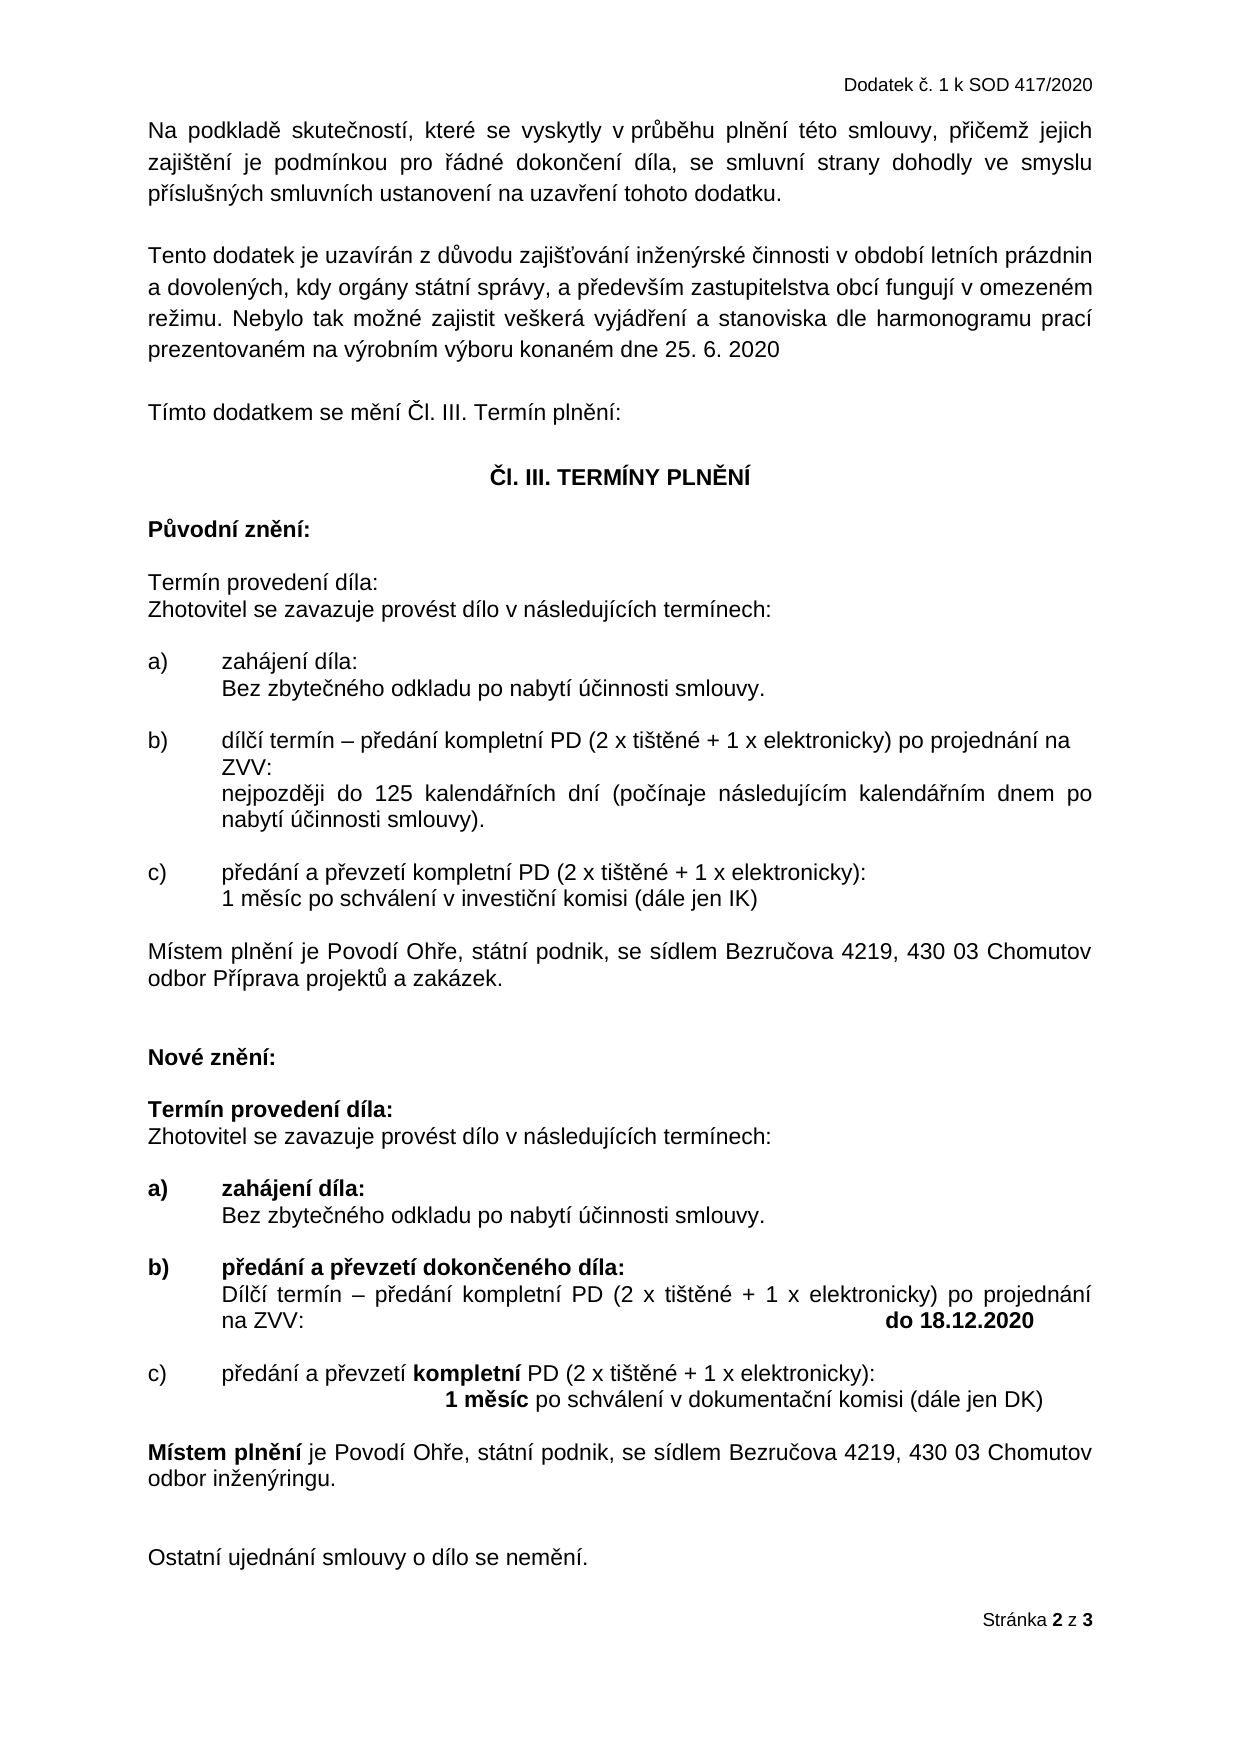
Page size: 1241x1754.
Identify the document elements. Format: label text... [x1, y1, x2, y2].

text Zhotovitel se zavazuje provést dílo v následujících termínech: [148, 596, 1093, 622]
text Místem plnění je Povodí Ohře, státní podnik, se sídlem Bezručova 4219, 430 03 Chomutov odbor inženýringu. [148, 1439, 1093, 1492]
text a) zahájení díla: [148, 648, 1093, 674]
text Místem plnění je Povodí Ohře, státní podnik, se sídlem Bezručova 4219, 430 03 Chomutov odbor Příprava projektů a zakázek. [148, 938, 1093, 991]
text Na podkladě skutečností, které se vyskytly v průběhu plnění této smlouvy, přičemž jejich zajištění je podmínkou pro řádné dokončení díla, se smluvní strany dohodly ve smyslu příslušných smluvních ustanovení na uzavření tohoto dodatku. [148, 112, 1093, 206]
text Čl. III. TERMÍNY PLNĚNÍ [148, 464, 1093, 490]
text b) předání a převzetí dokončeného díla: [148, 1254, 1093, 1281]
list předání a převzetí kompletní PD (2 x tištěné + 1 x elektronicky): [148, 1360, 1093, 1386]
text Dílčí termín – předání kompletní PD (2 x tištěné + 1 x elektronicky) po projednání na ZVV: do 18.12.2020 [221, 1281, 1093, 1333]
text Termín provedení díla: [148, 569, 1093, 596]
text Bez zbytečného odkladu po nabytí účinnosti smlouvy. [148, 1202, 1093, 1228]
text a) zahájení díla: [148, 1175, 1093, 1202]
text nejpozději do 125 kalendářních dní (počínaje následujícím kalendářním dnem po nabytí účinnosti smlouvy). [221, 780, 1093, 833]
text Původní znění: [148, 516, 1093, 543]
text Tento dodatek je uzavírán z důvodu zajišťování inženýrské činnosti v období letních prázdnin a dovolených, kdy orgány státní správy, a především zastupitelstva obcí fungují v omezeném režimu. Nebylo tak možné zajistit veškerá vyjádření a stanoviska dle harmonogramu prací prezentovaném na výrobním výboru konaném dne 25. 6. 2020 [148, 237, 1093, 362]
text Termín provedení díla: [148, 1096, 1093, 1123]
text 1 měsíc po schválení v investiční komisi (dále jen IK) [221, 885, 1093, 912]
text Zhotovitel se zavazuje provést dílo v následujících termínech: [148, 1123, 1093, 1149]
list předání a převzetí kompletní PD (2 x tištěné + 1 x elektronicky): [148, 859, 1093, 885]
text Nové znění: [148, 1043, 1093, 1070]
text b) dílčí termín – předání kompletní PD (2 x tištěné + 1 x elektronicky) po projednání na [148, 727, 1093, 754]
text Tímto dodatkem se mění Čl. III. Termín plnění: [148, 394, 1093, 425]
text 1 měsíc po schválení v dokumentační komisi (dále jen DK) [445, 1386, 1093, 1412]
text Bez zbytečného odkladu po nabytí účinnosti smlouvy. [148, 674, 1093, 701]
text ZVV: [185, 754, 1093, 780]
text Ostatní ujednání smlouvy o dílo se nemění. [148, 1544, 1093, 1571]
